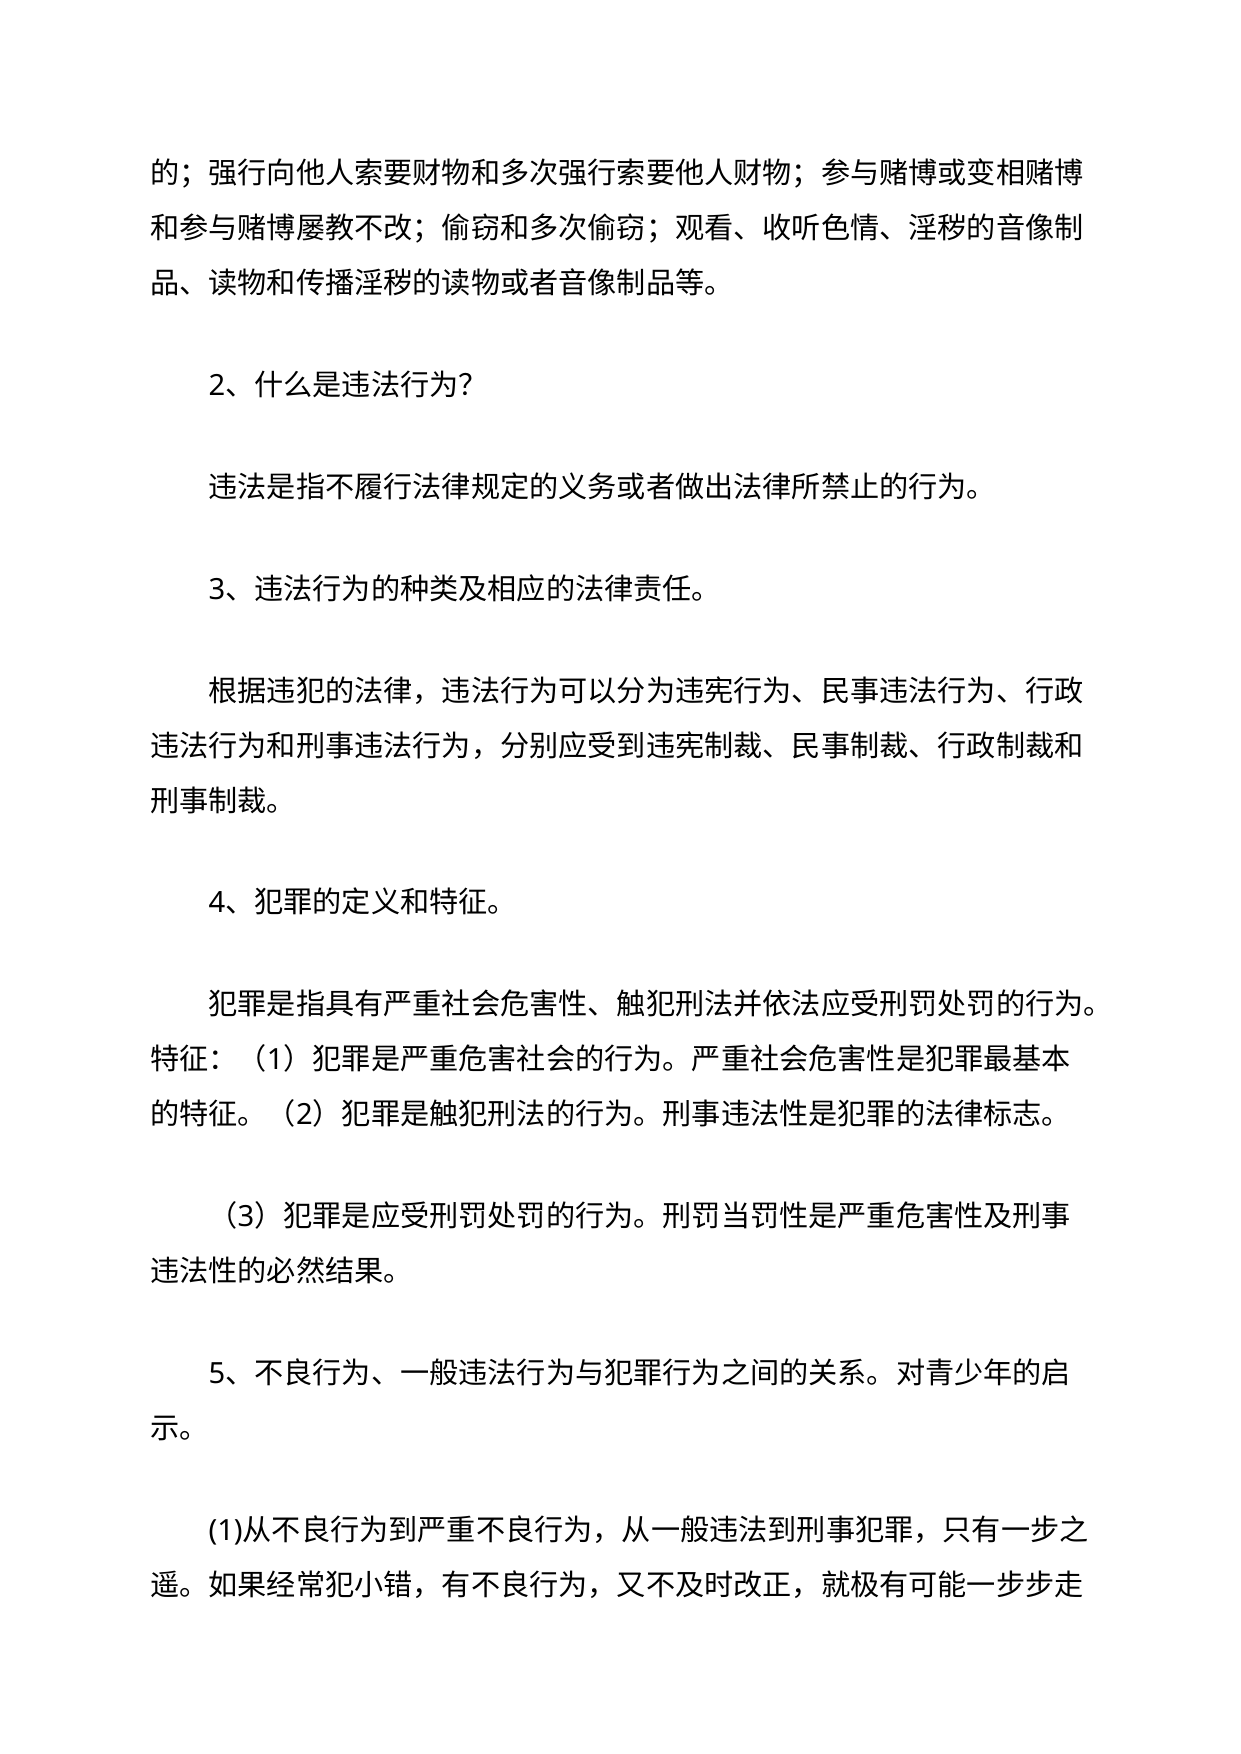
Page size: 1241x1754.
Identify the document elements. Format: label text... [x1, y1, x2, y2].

text 3、违法行为的种类及相应的法律责任。 [150, 565, 1090, 608]
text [150, 1506, 1090, 1603]
text 5、不良行为、一般违法行为与犯罪行为之间的关系。对青少年的启示。 [150, 1349, 1090, 1447]
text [150, 150, 1090, 302]
text （3）犯罪是应受刑罚处罚的行为。刑罚当罚性是严重危害性及刑事违法性的必然结果。 [150, 1193, 1090, 1290]
text 根据违犯的法律，违法行为可以分为违宪行为、民事违法行为、行政违法行为和刑事违法行为，分别应受到违宪制裁、民事制裁、行政制裁和刑事制裁。 [150, 667, 1090, 819]
text 2、什么是违法行为？ [150, 362, 1090, 404]
text 4、犯罪的定义和特征。 [150, 879, 1090, 921]
text 违法是指不履行法律规定的义务或者做出法律所禁止的行为。 [150, 463, 1090, 506]
text 犯罪是指具有严重社会危害性、触犯刑法并依法应受刑罚处罚的行为。特征：（1）犯罪是严重危害社会的行为。严重社会危害性是犯罪最基本的特征。（2）犯罪是触犯刑法的行为。刑事违法性是犯罪的法律标志。 [150, 981, 1090, 1133]
